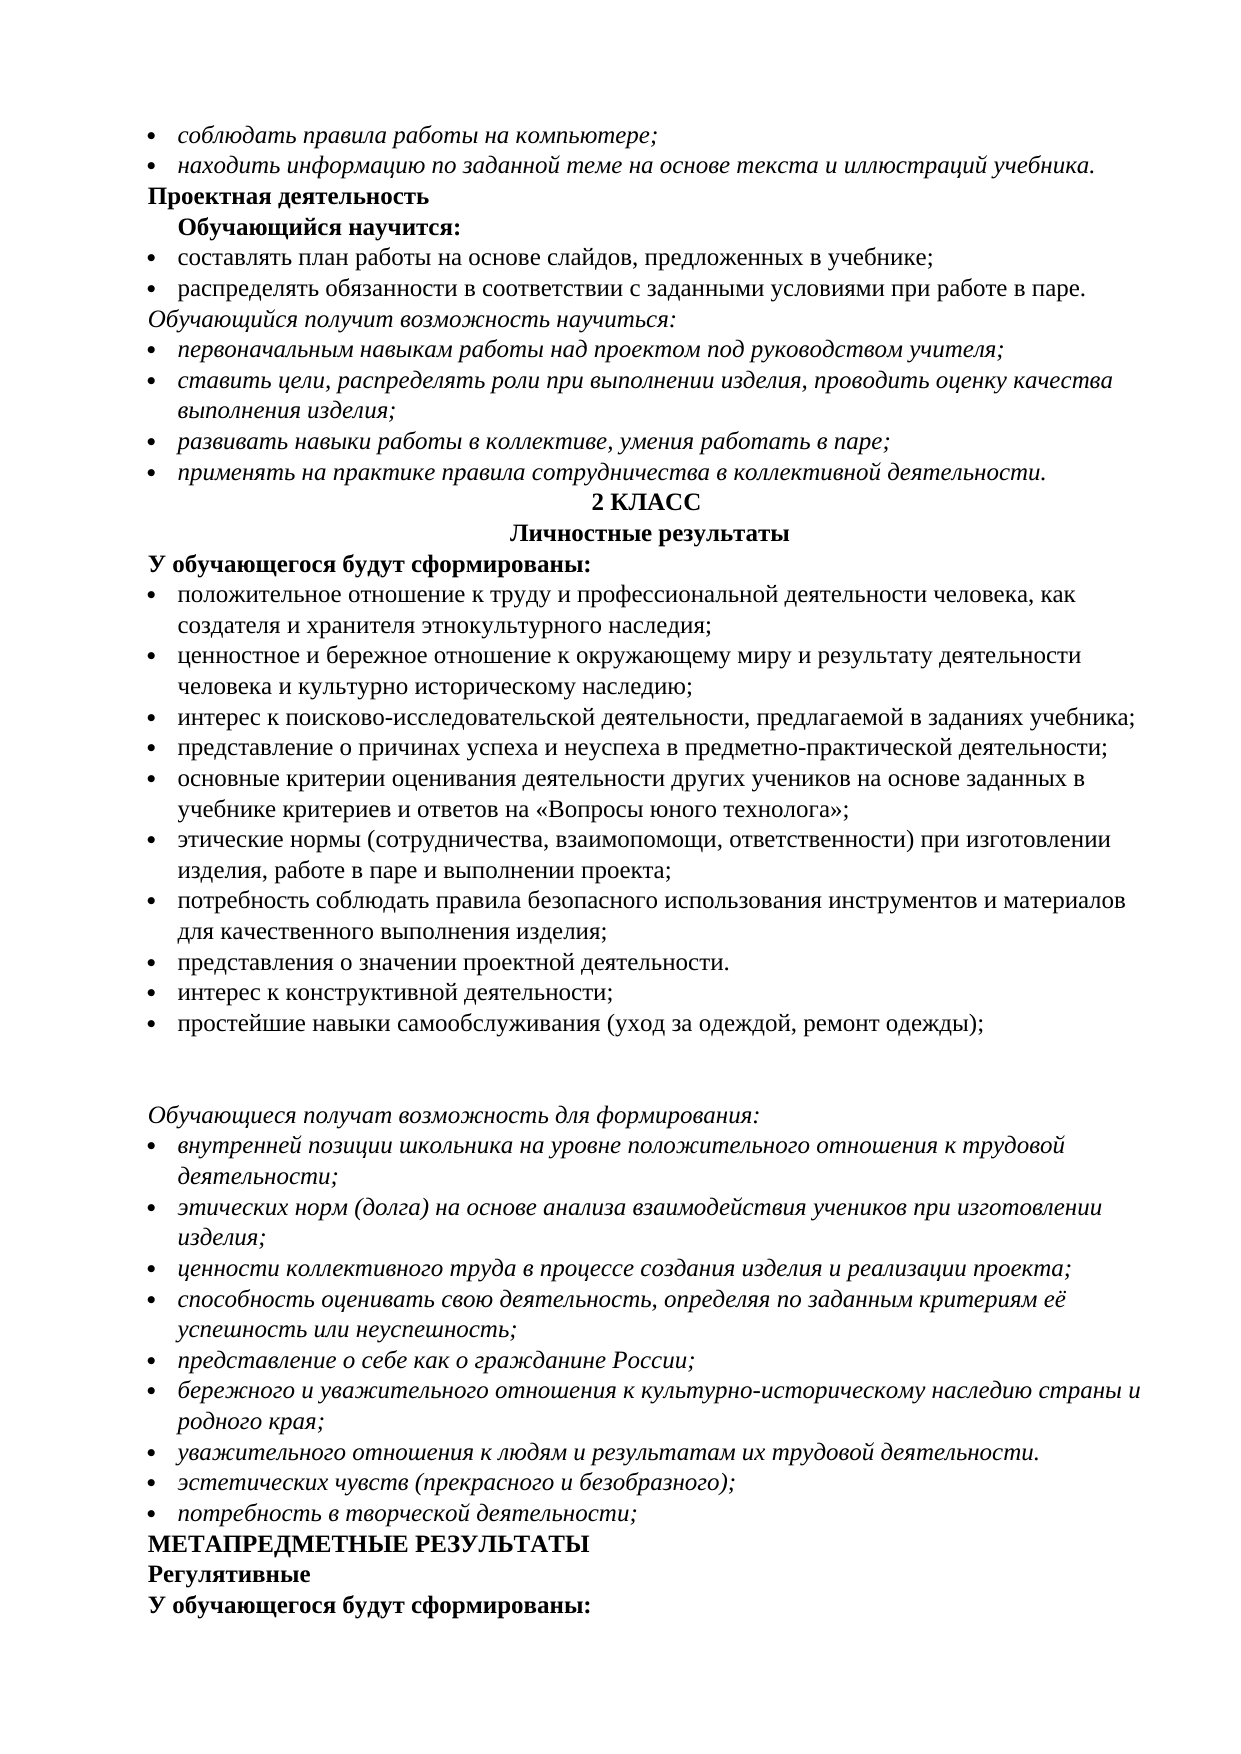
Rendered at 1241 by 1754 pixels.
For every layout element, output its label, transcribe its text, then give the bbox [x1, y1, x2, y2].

list первоначальным навыкам работы над проектом под руководством учителя; [148, 332, 1152, 363]
list соблюдать правила работы на компьютере; [148, 118, 1152, 149]
text У обучающегося будут сформированы: [148, 547, 1152, 577]
list положительное отношение к труду и профессиональной деятельности человека, как создателя и хранителя этнокультурного наследия; [148, 577, 1152, 639]
text МЕТАПРЕДМЕТНЫЕ РЕЗУЛЬТАТЫ [148, 1527, 1152, 1557]
list находить информацию по заданной теме на основе текста и иллюстраций учебника. [148, 149, 1152, 179]
list представление о причинах успеха и неуспеха в предметно-практической деятельности; [148, 731, 1152, 761]
list простейшие навыки самообслуживания (уход за одеждой, ремонт одежды); [148, 1006, 1152, 1037]
list бережного и уважительного отношения к культурно-историческому наследию страны и родного края; [148, 1374, 1152, 1435]
list интерес к поисково-исследовательской деятельности, предлагаемой в заданиях учебника; [148, 700, 1152, 731]
text 2 КЛАСС [148, 486, 1152, 516]
list развивать навыки работы в коллективе, умения работать в паре; [148, 424, 1152, 455]
text Личностные результаты [148, 516, 1152, 547]
text У обучающегося будут сформированы: [148, 1588, 1152, 1619]
list составлять план работы на основе слайдов, предложенных в учебнике; [148, 241, 1152, 271]
list ставить цели, распределять роли при выполнении изделия, проводить оценку качества выполнения изделия; [148, 363, 1152, 424]
list этических норм (долга) на основе анализа взаимодействия учеников при изготовлении изделия; [148, 1190, 1152, 1251]
list ценности коллективного труда в процессе создания изделия и реализации проекта; [148, 1251, 1152, 1282]
list представления о значении проектной деятельности. [148, 945, 1152, 976]
list потребность соблюдать правила безопасного использования инструментов и материалов для качественного выполнения изделия; [148, 884, 1152, 945]
list ценностное и бережное отношение к окружающему миру и результату деятельности человека и культурно историческому наследию; [148, 639, 1152, 700]
text Проектная деятельность Обучающийся научится: [148, 179, 1152, 241]
list эстетических чувств (прекрасного и безобразного); [148, 1466, 1152, 1496]
text Обучающийся получит возможность научиться: [148, 302, 1152, 332]
list уважительного отношения к людям и результатам их трудовой деятельности. [148, 1435, 1152, 1466]
list способность оценивать свою деятельность, определяя по заданным критериям её успешность или неуспешность; [148, 1282, 1152, 1343]
list потребность в творческой деятельности; [148, 1496, 1152, 1527]
list применять на практике правила сотрудничества в коллективной деятельности. [148, 455, 1152, 486]
list внутренней позиции школьника на уровне положительного отношения к трудовой деятельности; [148, 1129, 1152, 1190]
text Обучающиеся получат возможность для формирования: [148, 1098, 1152, 1129]
list интерес к конструктивной деятельности; [148, 976, 1152, 1006]
list основные критерии оценивания деятельности других учеников на основе заданных в учебнике критериев и ответов на «Вопросы юного технолога»; [148, 761, 1152, 822]
list этические нормы (сотрудничества, взаимопомощи, ответственности) при изготовлении изделия, работе в паре и выполнении проекта; [148, 822, 1152, 884]
list распределять обязанности в соответствии с заданными условиями при работе в паре. [148, 271, 1152, 302]
text Регулятивные [148, 1557, 1152, 1588]
list представление о себе как о гражданине России; [148, 1343, 1152, 1374]
